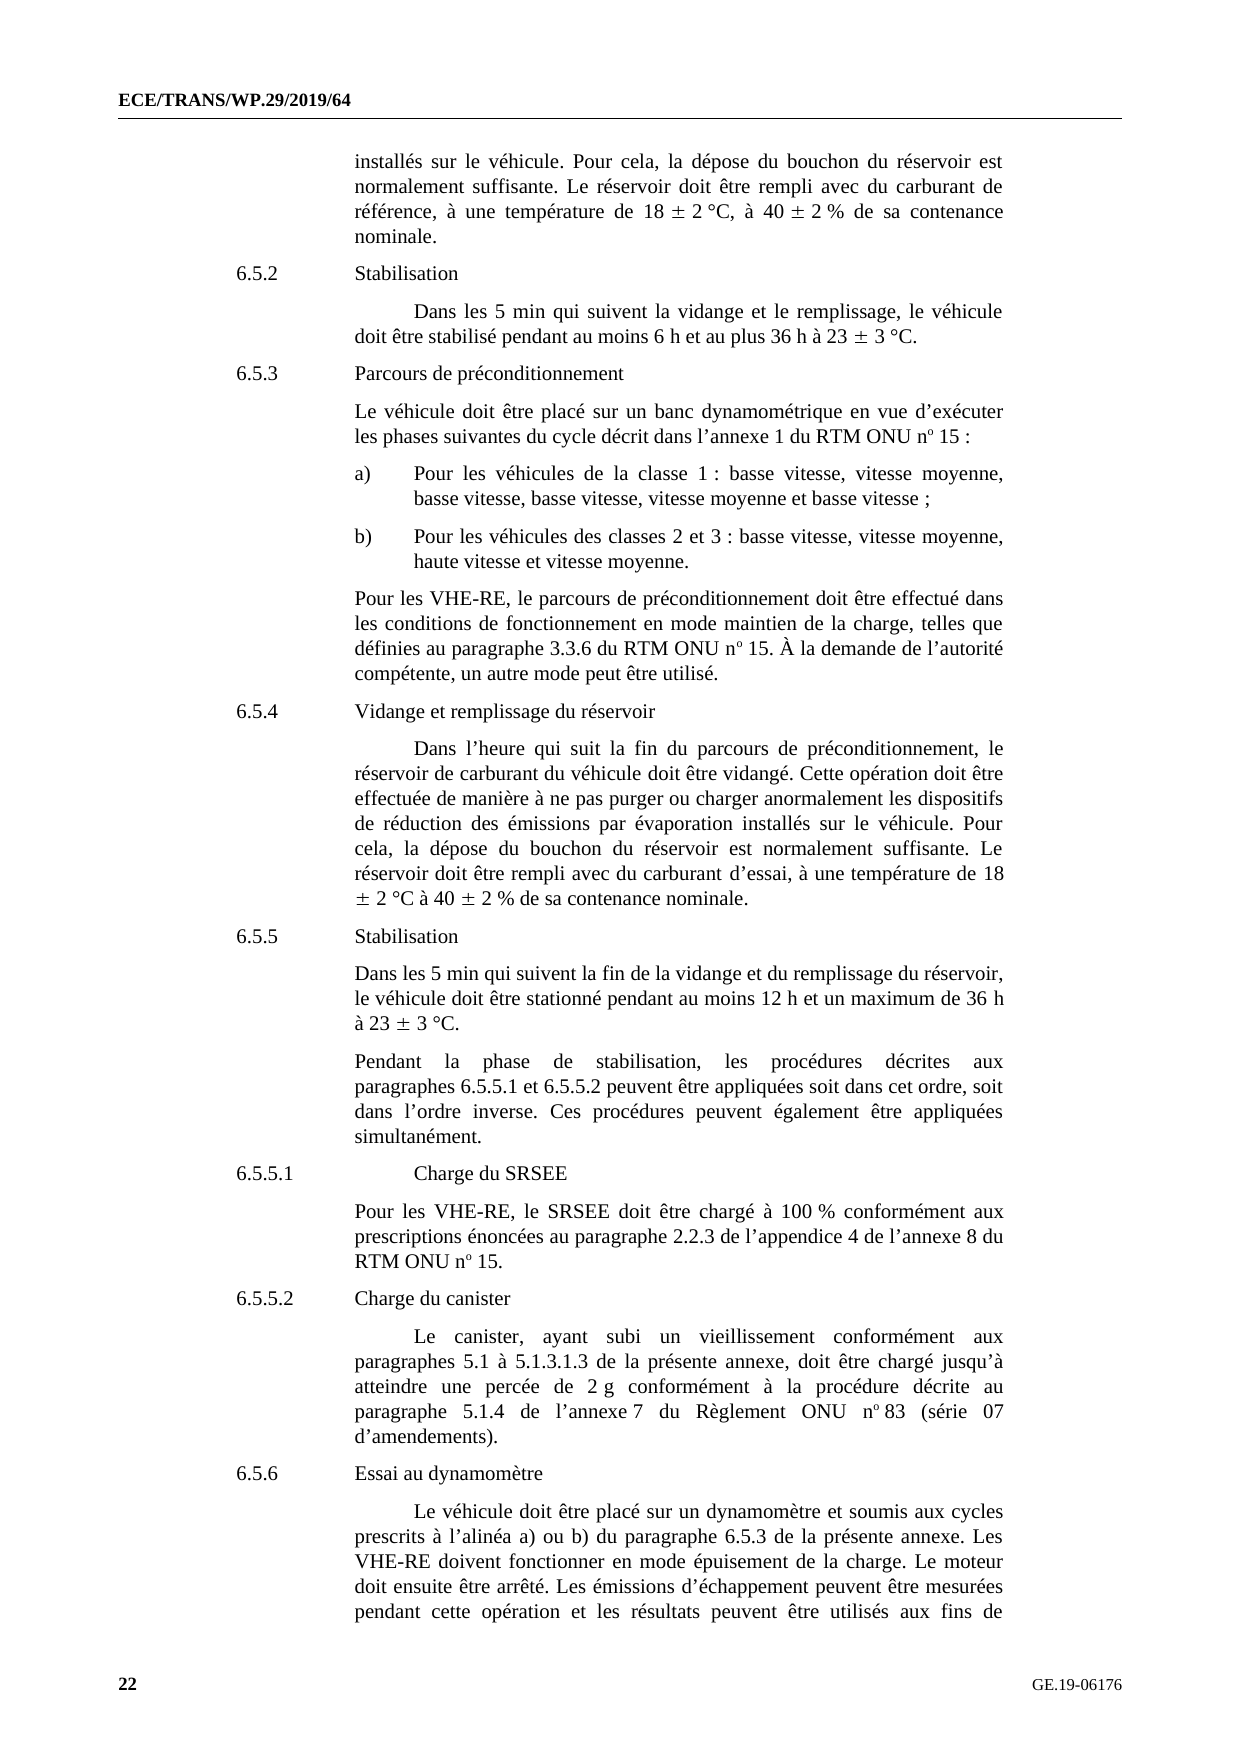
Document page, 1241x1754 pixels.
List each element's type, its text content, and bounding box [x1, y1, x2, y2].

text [354, 1498, 1004, 1623]
text Pendant la phase de stabilisation, les procédures décrites aux paragraphes 6.5.5.1 et 6.5.5.2 peuvent être appliquées soit dans cet ordre, soit dans l’ordre inverse. Ces procédures peuvent également être appliquées simultanément. [354, 1048, 1004, 1148]
text 6.5.5.1 Charge du SRSEE [236, 1160, 1004, 1185]
text Dans l’heure qui suit la fin du parcours de préconditionnement, le réservoir de carburant du véhicule doit être vidangé. Cette opération doit être effectuée de manière à ne pas purger ou charger anormalement les dispositifs de réduction des émissions par évaporation installés sur le véhicule. Pour cela, la dépose du bouchon du réservoir est normalement suffisante. Le réservoir doit être rempli avec du carburant d’essai, à une température de 18 2 °C à 40 2 % de sa contenance nominale. [354, 735, 1004, 910]
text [354, 148, 1004, 248]
text 6.5.3 Parcours de préconditionnement [236, 360, 1004, 385]
text Pour les VHE-RE, le SRSEE doit être chargé à 100 % conformément aux prescriptions énoncées au paragraphe 2.2.3 de l’appendice 4 de l’annexe 8 du RTM ONU no 15. [354, 1198, 1004, 1273]
text 6.5.4 Vidange et remplissage du réservoir [236, 698, 1004, 723]
text 6.5.6 Essai au dynamomètre [236, 1460, 1004, 1485]
text 6.5.2 Stabilisation [236, 260, 1004, 285]
text Dans les 5 min qui suivent la vidange et le remplissage, le véhicule doit être stabilisé pendant au moins 6 h et au plus 36 h à 23 3 °C. [354, 298, 1004, 348]
text b) Pour les véhicules des classes 2 et 3 : basse vitesse, vitesse moyenne, haute vitesse et vitesse moyenne. [354, 523, 1004, 573]
text Le canister, ayant subi un vieillissement conformément aux paragraphes 5.1 à 5.1.3.1.3 de la présente annexe, doit être chargé jusqu’à atteindre une percée de 2 g conformément à la procédure décrite au paragraphe 5.1.4 de l’annexe 7 du Règlement ONU no 83 (série 07 d’amendements). [354, 1323, 1004, 1448]
text Pour les VHE-RE, le parcours de préconditionnement doit être effectué dans les conditions de fonctionnement en mode maintien de la charge, telles que définies au paragraphe 3.3.6 du RTM ONU no 15. À la demande de l’autorité compétente, un autre mode peut être utilisé. [354, 585, 1004, 685]
text 6.5.5.2 Charge du canister [236, 1285, 1004, 1310]
text Le véhicule doit être placé sur un banc dynamométrique en vue d’exécuter les phases suivantes du cycle décrit dans l’annexe 1 du RTM ONU no 15 : [354, 398, 1004, 448]
text 6.5.5 Stabilisation [236, 923, 1004, 948]
text a) Pour les véhicules de la classe 1 : basse vitesse, vitesse moyenne, basse vitesse, basse vitesse, vitesse moyenne et basse vitesse ; [354, 460, 1004, 510]
text Dans les 5 min qui suivent la fin de la vidange et du remplissage du réservoir, le véhicule doit être stationné pendant au moins 12 h et un maximum de 36 h à 23 3 °C. [354, 960, 1004, 1035]
